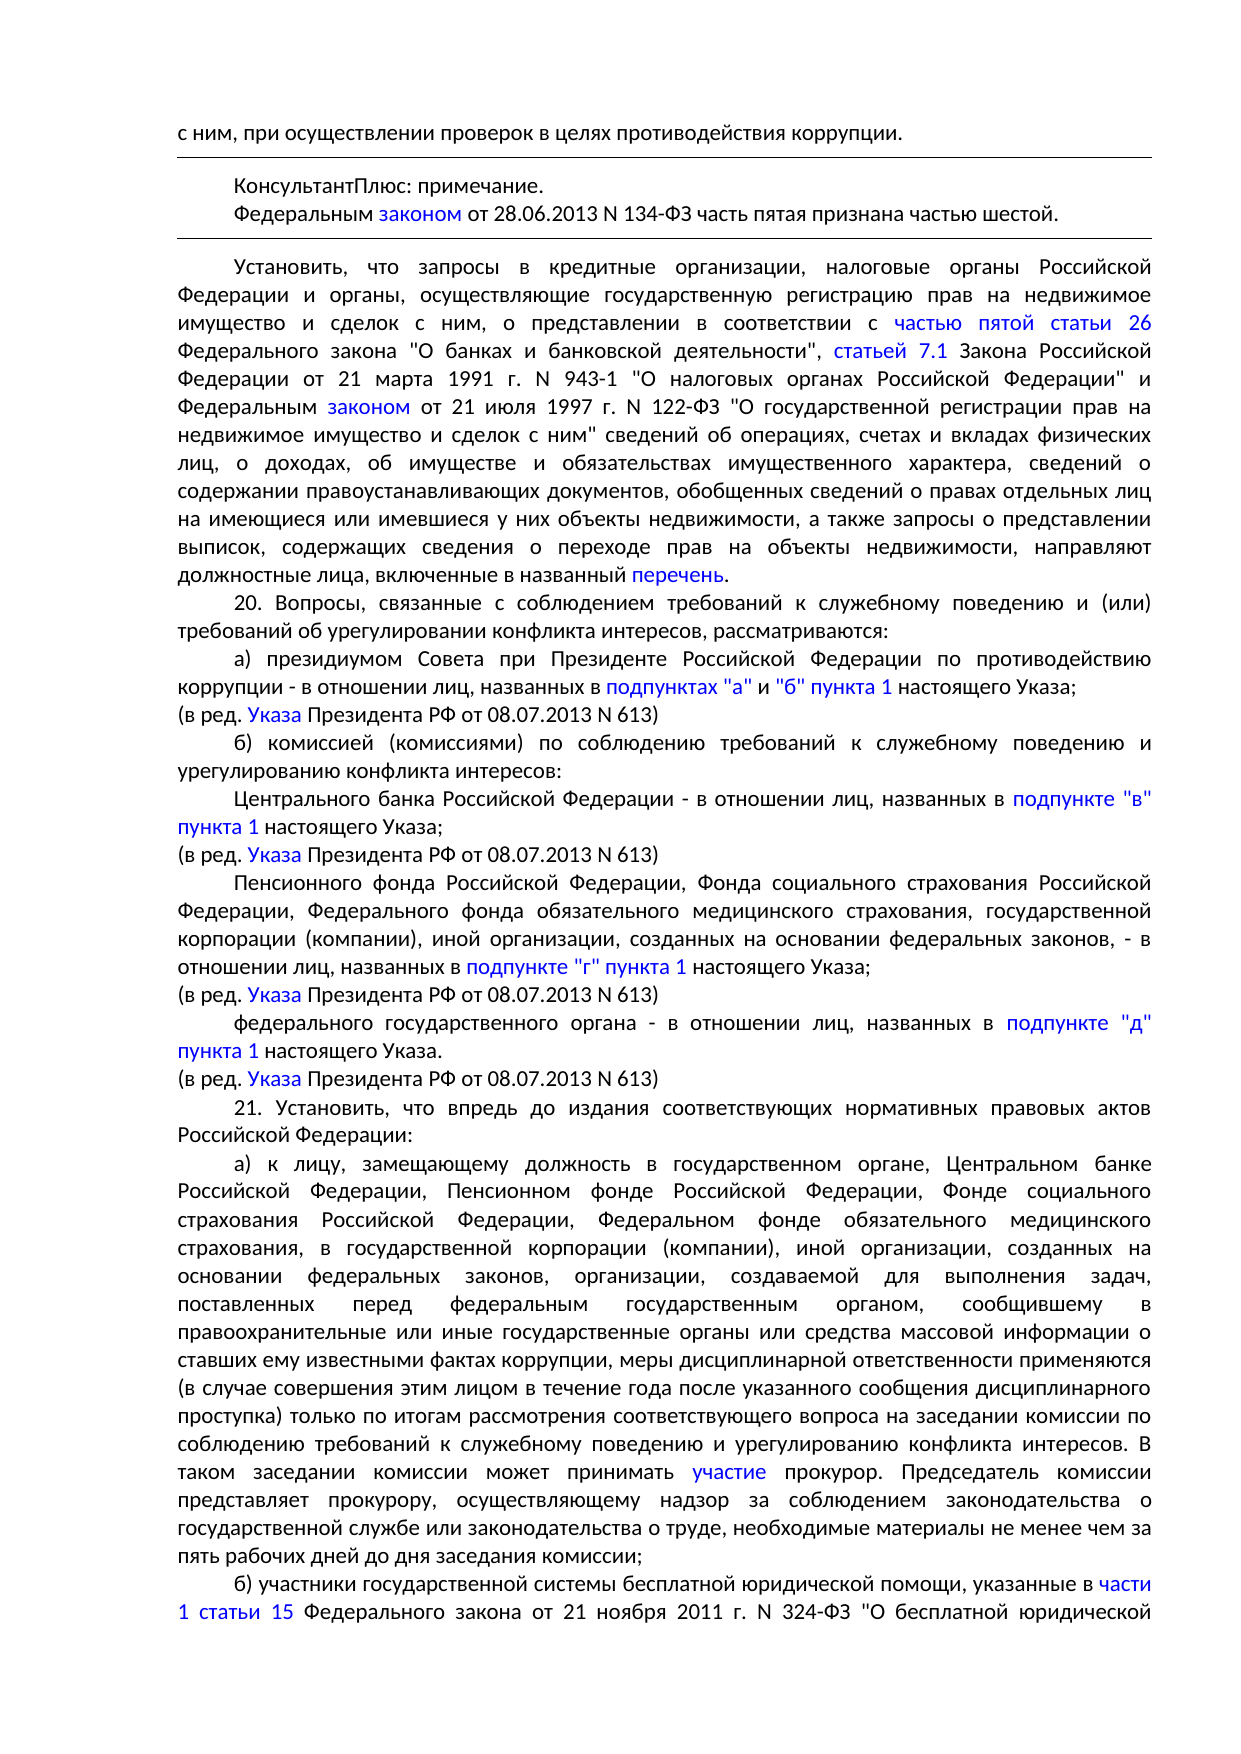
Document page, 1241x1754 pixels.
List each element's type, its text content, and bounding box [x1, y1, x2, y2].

text (в ред. Указа Президента РФ от 08.07.2013 N 613) [177, 981, 1152, 1008]
text КонсультантПлюс: примечание. [177, 171, 1152, 199]
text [177, 1569, 1152, 1625]
text а) президиумом Совета при Президенте Российской Федерации по противодействию коррупции - в отношении лиц, названных в подпунктах "а" и "б" пункта 1 настоящего Указа; [177, 644, 1152, 700]
text б) комиссией (комиссиями) по соблюдению требований к служебному поведению и урегулированию конфликта интересов: [177, 728, 1152, 784]
text (в ред. Указа Президента РФ от 08.07.2013 N 613) [177, 1064, 1152, 1093]
text (в ред. Указа Президента РФ от 08.07.2013 N 613) [177, 700, 1152, 728]
text (в ред. Указа Президента РФ от 08.07.2013 N 613) [177, 840, 1152, 868]
text федерального государственного органа - в отношении лиц, названных в подпункте "д" пункта 1 настоящего Указа. [177, 1008, 1152, 1064]
text Федеральным законом от 28.06.2013 N 134-ФЗ часть пятая признана частью шестой. [177, 199, 1152, 227]
text а) к лицу, замещающему должность в государственном органе, Центральном банке Российской Федерации, Пенсионном фонде Российской Федерации, Фонде социального страхования Российской Федерации, Федеральном фонде обязательного медицинского страхования, в государственной корпорации (компании), иной организации, созданных на основании федеральных законов, организации, создаваемой для выполнения задач, поставленных перед федеральным государственным органом, сообщившему в правоохранительные или иные государственные органы или средства массовой информации о ставших ему известными фактах коррупции, меры дисциплинарной ответственности применяются (в случае совершения этим лицом в течение года после указанного сообщения дисциплинарного проступка) только по итогам рассмотрения соответствующего вопроса на заседании комиссии по соблюдению требований к служебному поведению и урегулированию конфликта интересов. В таком заседании комиссии может принимать участие прокурор. Председатель комиссии представляет прокурору, осуществляющему надзор за соблюдением законодательства о государственной службе или законодательства о труде, необходимые материалы не менее чем за пять рабочих дней до дня заседания комиссии; [177, 1149, 1152, 1569]
text Центрального банка Российской Федерации - в отношении лиц, названных в подпункте "в" пункта 1 настоящего Указа; [177, 784, 1152, 840]
text Пенсионного фонда Российской Федерации, Фонда социального страхования Российской Федерации, Федерального фонда обязательного медицинского страхования, государственной корпорации (компании), иной организации, созданных на основании федеральных законов, - в отношении лиц, названных в подпункте "г" пункта 1 настоящего Указа; [177, 868, 1152, 981]
text 20. Вопросы, связанные с соблюдением требований к служебному поведению и (или) требований об урегулировании конфликта интересов, рассматриваются: [177, 588, 1152, 644]
text 21. Установить, что впредь до издания соответствующих нормативных правовых актов Российской Федерации: [177, 1093, 1152, 1149]
text Установить, что запросы в кредитные организации, налоговые органы Российской Федерации и органы, осуществляющие государственную регистрацию прав на недвижимое имущество и сделок с ним, о представлении в соответствии с частью пятой статьи 26 Федерального закона "О банках и банковской деятельности", статьей 7.1 Закона Российской Федерации от 21 марта 1991 г. N 943-1 "О налоговых органах Российской Федерации" и Федеральным законом от 21 июля 1997 г. N 122-ФЗ "О государственной регистрации прав на недвижимое имущество и сделок с ним" сведений об операциях, счетах и вкладах физических лиц, о доходах, об имуществе и обязательствах имущественного характера, сведений о содержании правоустанавливающих документов, обобщенных сведений о правах отдельных лиц на имеющиеся или имевшиеся у них объекты недвижимости, а также запросы о представлении выписок, содержащих сведения о переходе прав на объекты недвижимости, направляют должностные лица, включенные в названный перечень. [177, 252, 1152, 588]
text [177, 118, 1152, 146]
